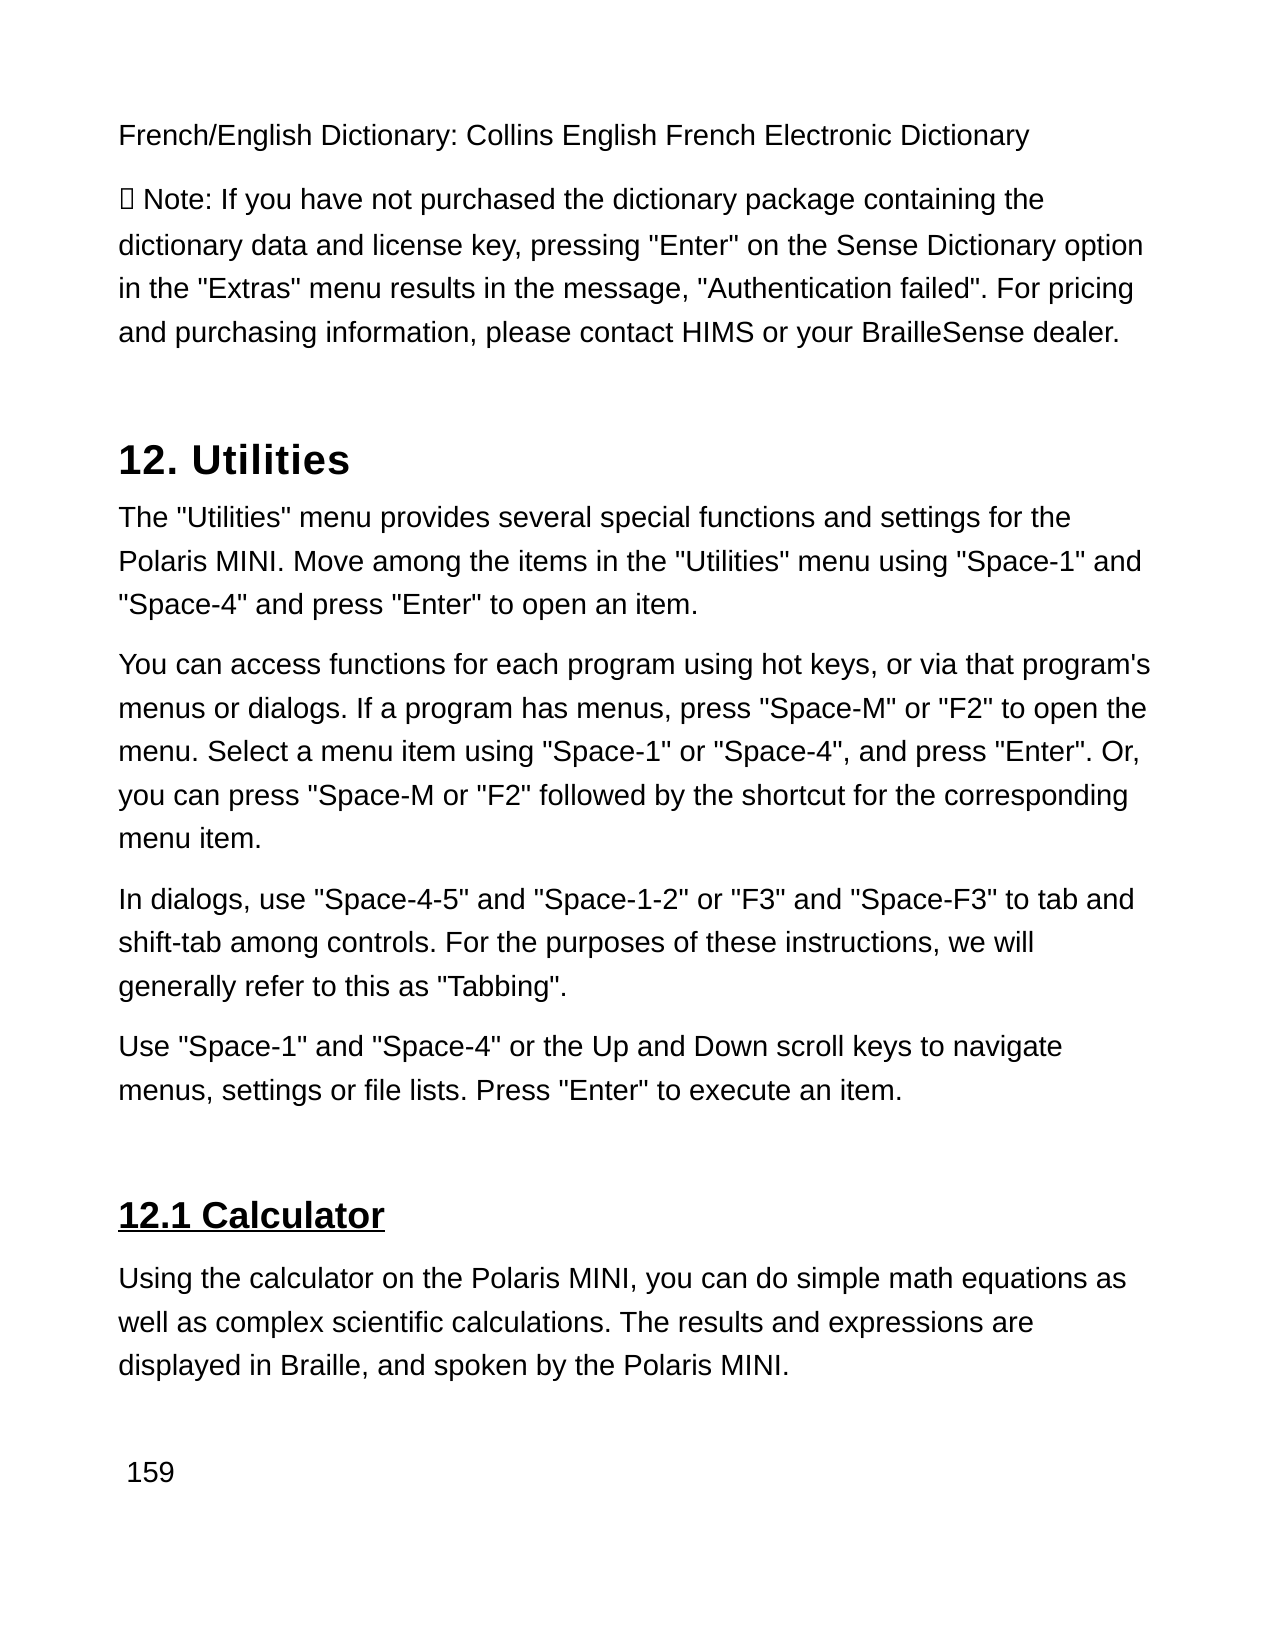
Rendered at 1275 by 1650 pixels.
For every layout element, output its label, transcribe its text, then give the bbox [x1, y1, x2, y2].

text Use "Space-1" and "Space-4" or the Up and Down scroll keys to navigate menus, settings or file lists. Press "Enter" to execute an item. [118, 1029, 1157, 1106]
subtitle 12.1 Calculator [118, 1193, 1157, 1236]
text  Note: If you have not purchased the dictionary package containing the dictionary data and license key, pressing "Enter" on the Sense Dictionary option in the "Extras" menu results in the message, "Authentication failed". For pricing and purchasing information, please contact HIMS or your BrailleSense dealer. [118, 178, 1157, 348]
subtitle 12. Utilities [118, 435, 1157, 483]
text French/English Dictionary: Collins English French Electronic Dictionary [118, 118, 1157, 152]
text The "Utilities" menu provides several special functions and settings for the Polaris MINI. Move among the items in the "Utilities" menu using "Space-1" and "Space-4" and press "Enter" to open an item. [118, 500, 1157, 621]
text In dialogs, use "Space-4-5" and "Space-1-2" or "F3" and "Space-F3" to tab and shift-tab among controls. For the purposes of these instructions, we will generally refer to this as "Tabbing". [118, 882, 1157, 1002]
text Using the calculator on the Polaris MINI, you can do simple math equations as well as complex scientific calculations. The results and expressions are displayed in Braille, and spoken by the Polaris MINI. [118, 1261, 1157, 1382]
text You can access functions for each program using hot keys, or via that program's menus or dialogs. If a program has menus, press "Space-M" or "F2" to open the menu. Select a menu item using "Space-1" or "Space-4", and press "Enter". Or, you can press "Space-M or "F2" followed by the shortcut for the corresponding menu item. [118, 647, 1157, 855]
